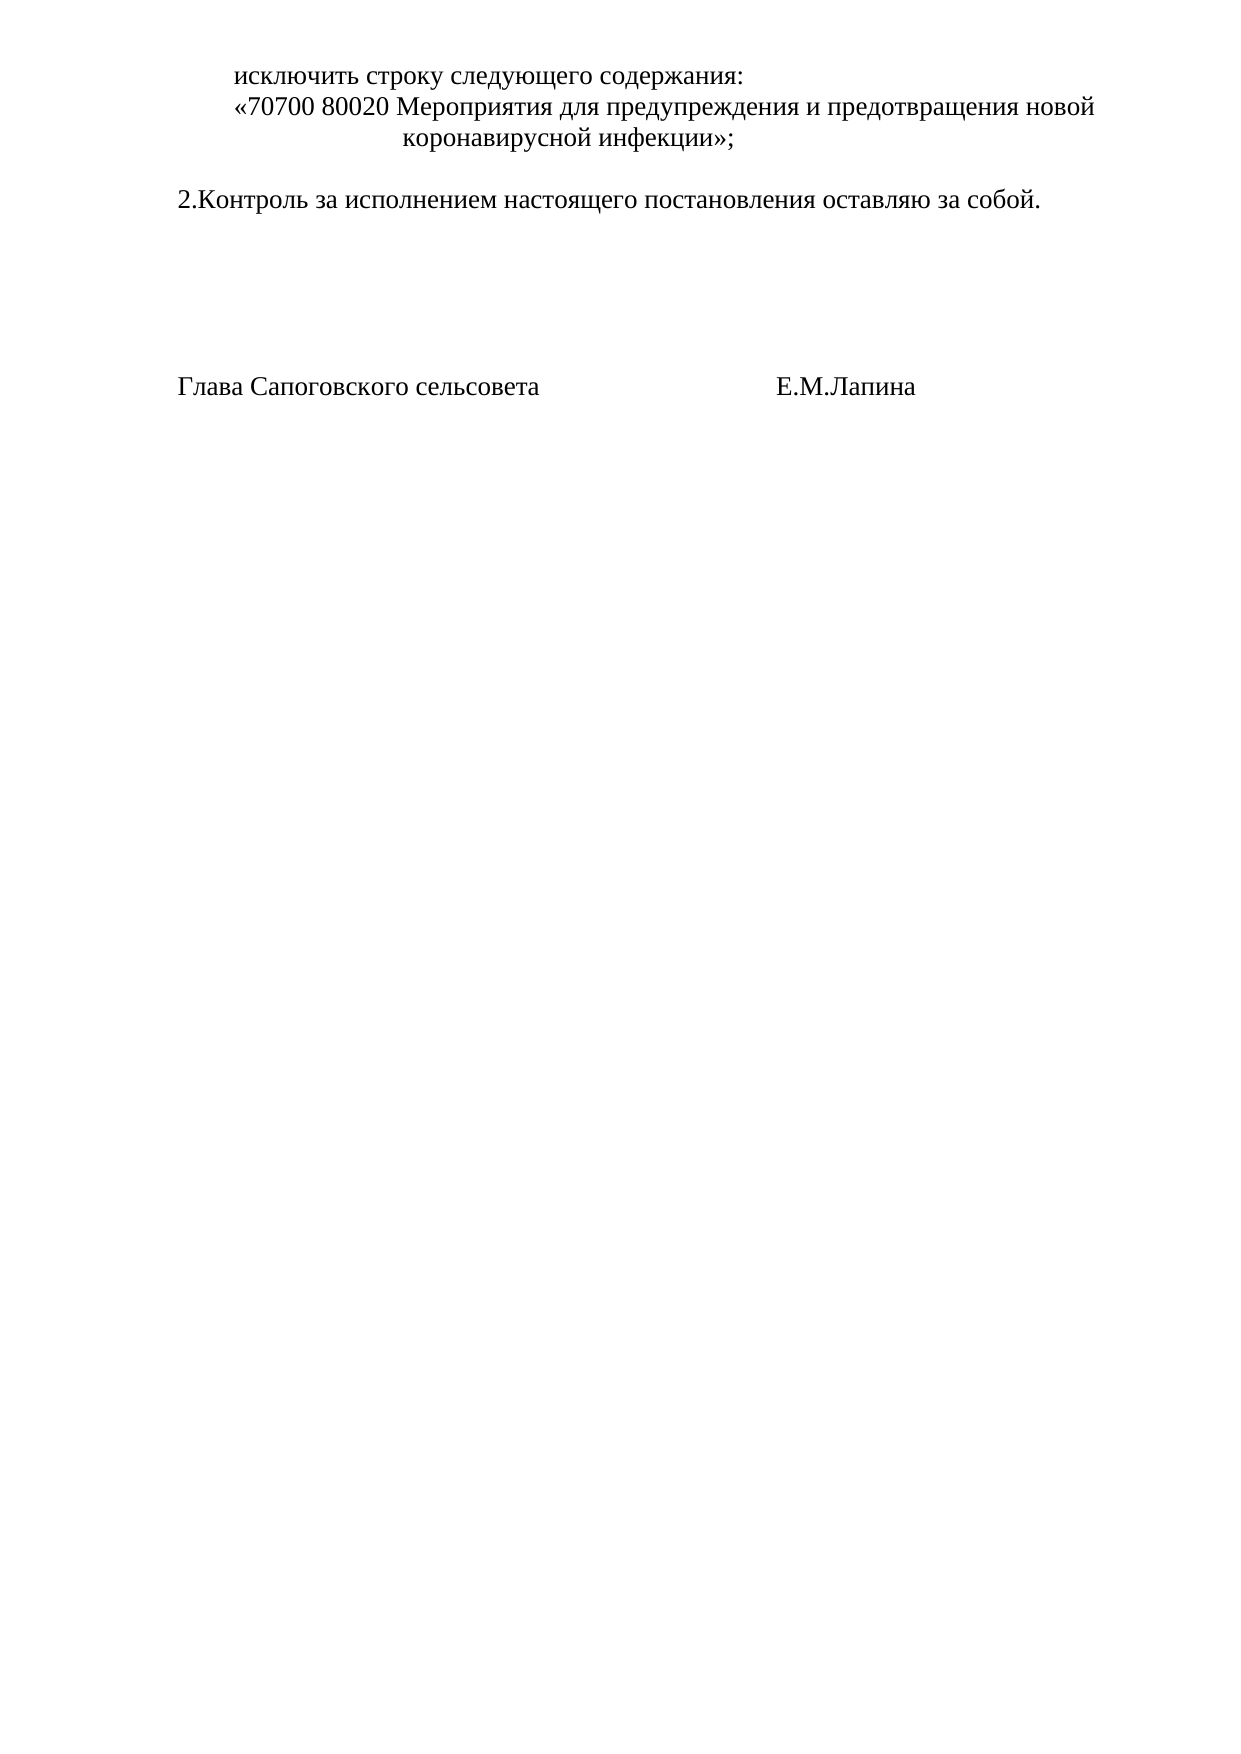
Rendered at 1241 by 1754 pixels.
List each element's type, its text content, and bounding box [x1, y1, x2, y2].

text коронавирусной инфекции»; [177, 121, 1152, 152]
text Глава Сапоговского сельсовета Е.М.Лапина [177, 371, 1152, 402]
list 2.Контроль за исполнением настоящего постановления оставляю за собой. [177, 184, 1152, 215]
text исключить строку следующего содержания: [177, 59, 1152, 90]
text «70700 80020 Мероприятия для предупреждения и предотвращения новой [177, 90, 1152, 121]
